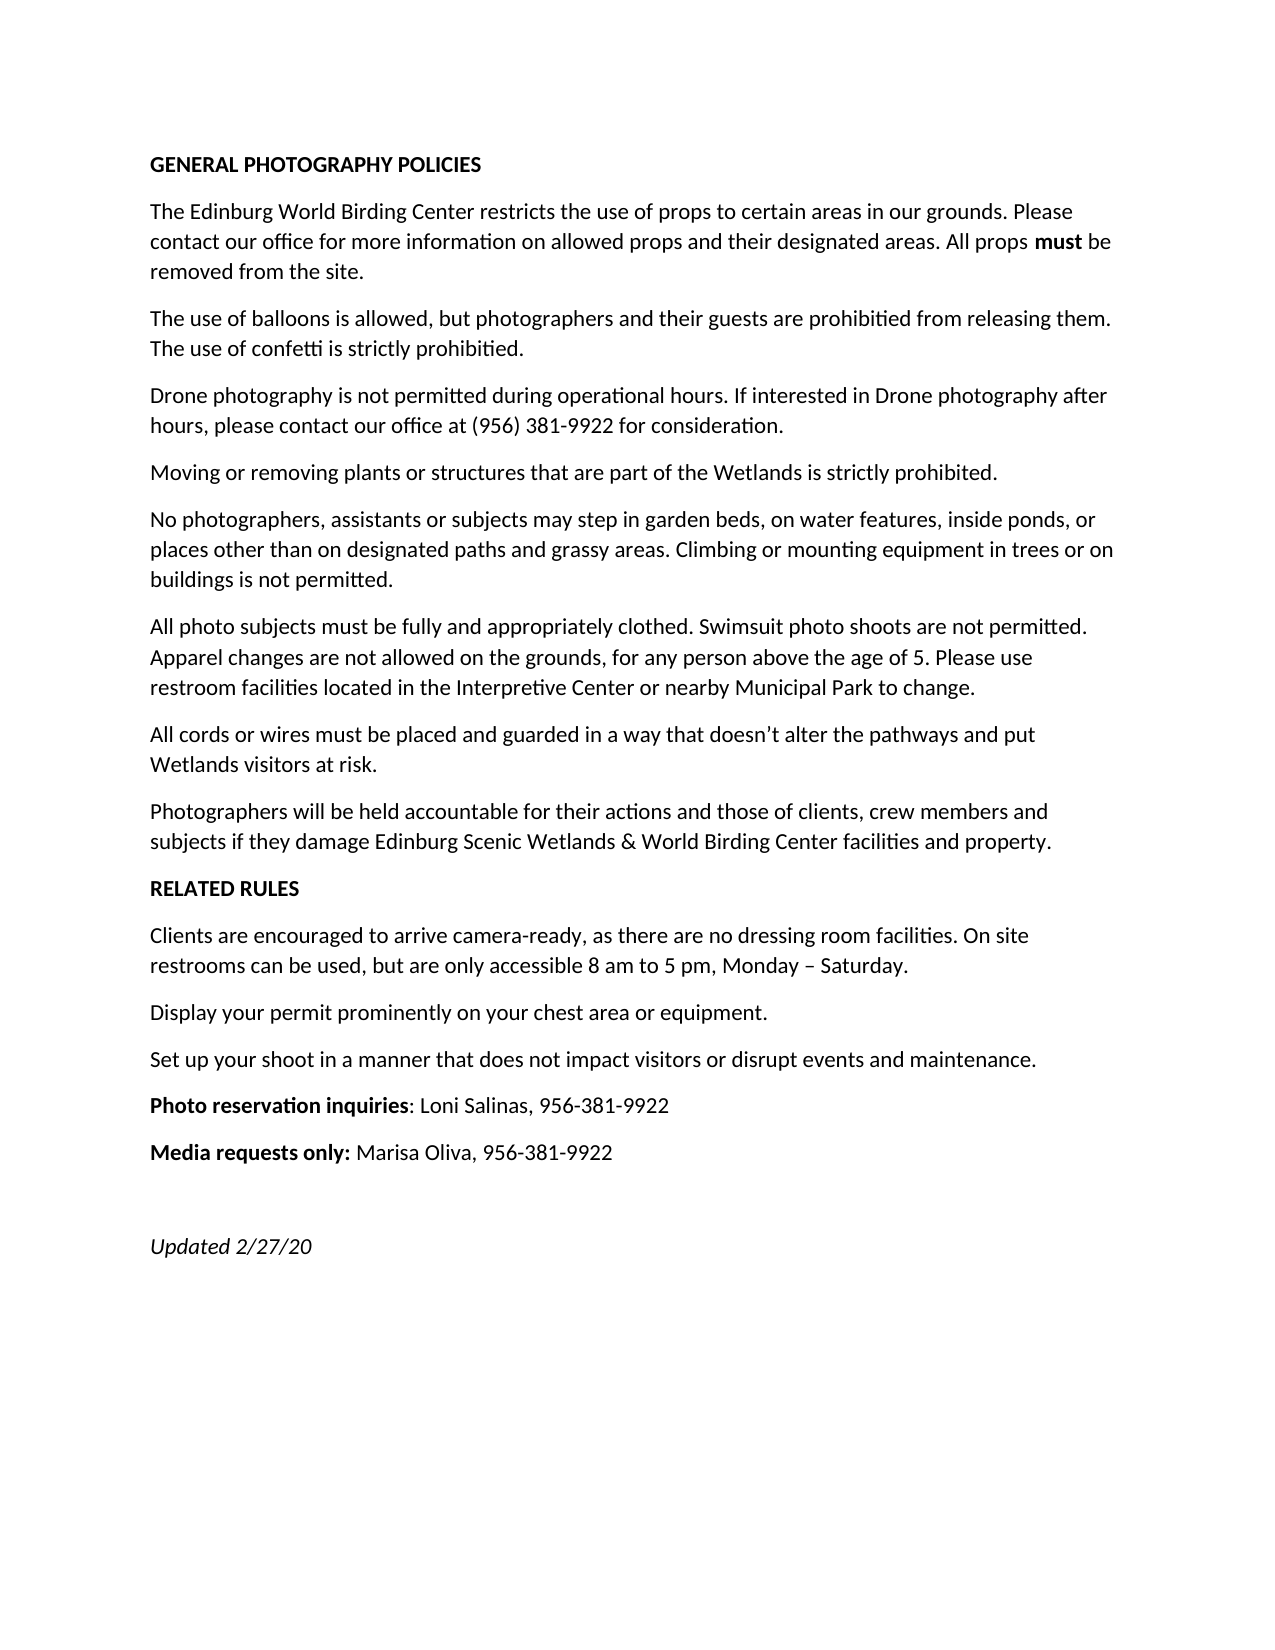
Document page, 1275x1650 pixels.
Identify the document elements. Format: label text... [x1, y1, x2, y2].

text Drone photography is not permitted during operational hours. If interested in Drone photography after hours, please contact our office at (956) 381-9922 for consideration. [150, 381, 1125, 439]
text All photo subjects must be fully and appropriately clothed. Swimsuit photo shoots are not permitted. Apparel changes are not allowed on the grounds, for any person above the age of 5. Please use restroom facilities located in the Interpretive Center or nearby Municipal Park to change. [150, 612, 1125, 701]
text Photo reservation inquiries: Loni Salinas, 956-381-9922 [150, 1092, 1125, 1120]
text Moving or removing plants or structures that are part of the Wetlands is strictly prohibited. [150, 458, 1125, 486]
text RELATED RULES [150, 874, 1125, 902]
text Updated 2/27/20 [150, 1232, 1125, 1260]
text All cords or wires must be placed and guarded in a way that doesn’t alter the pathways and put Wetlands visitors at risk. [150, 720, 1125, 778]
text Display your permit prominently on your chest area or equipment. [150, 998, 1125, 1026]
text Media requests only: Marisa Oliva, 956-381-9922 [150, 1138, 1125, 1167]
text The use of balloons is allowed, but photographers and their guests are prohibitied from releasing them. The use of confetti is strictly prohibitied. [150, 304, 1125, 362]
text Clients are encouraged to arrive camera-ready, as there are no dressing room facilities. On site restrooms can be used, but are only accessible 8 am to 5 pm, Monday – Saturday. [150, 921, 1125, 979]
text Photographers will be held accountable for their actions and those of clients, crew members and subjects if they damage Edinburg Scenic Wetlands & World Birding Center facilities and property. [150, 797, 1125, 855]
text The Edinburg World Birding Center restricts the use of props to certain areas in our grounds. Please contact our office for more information on allowed props and their designated areas. All props must be removed from the site. [150, 197, 1125, 285]
text No photographers, assistants or subjects may step in garden beds, on water features, inside ponds, or places other than on designated paths and grassy areas. Climbing or mounting equipment in trees or on buildings is not permitted. [150, 505, 1125, 594]
text Set up your shoot in a manner that does not impact visitors or disrupt events and maintenance. [150, 1045, 1125, 1073]
text GENERAL PHOTOGRAPHY POLICIES [150, 150, 1125, 178]
